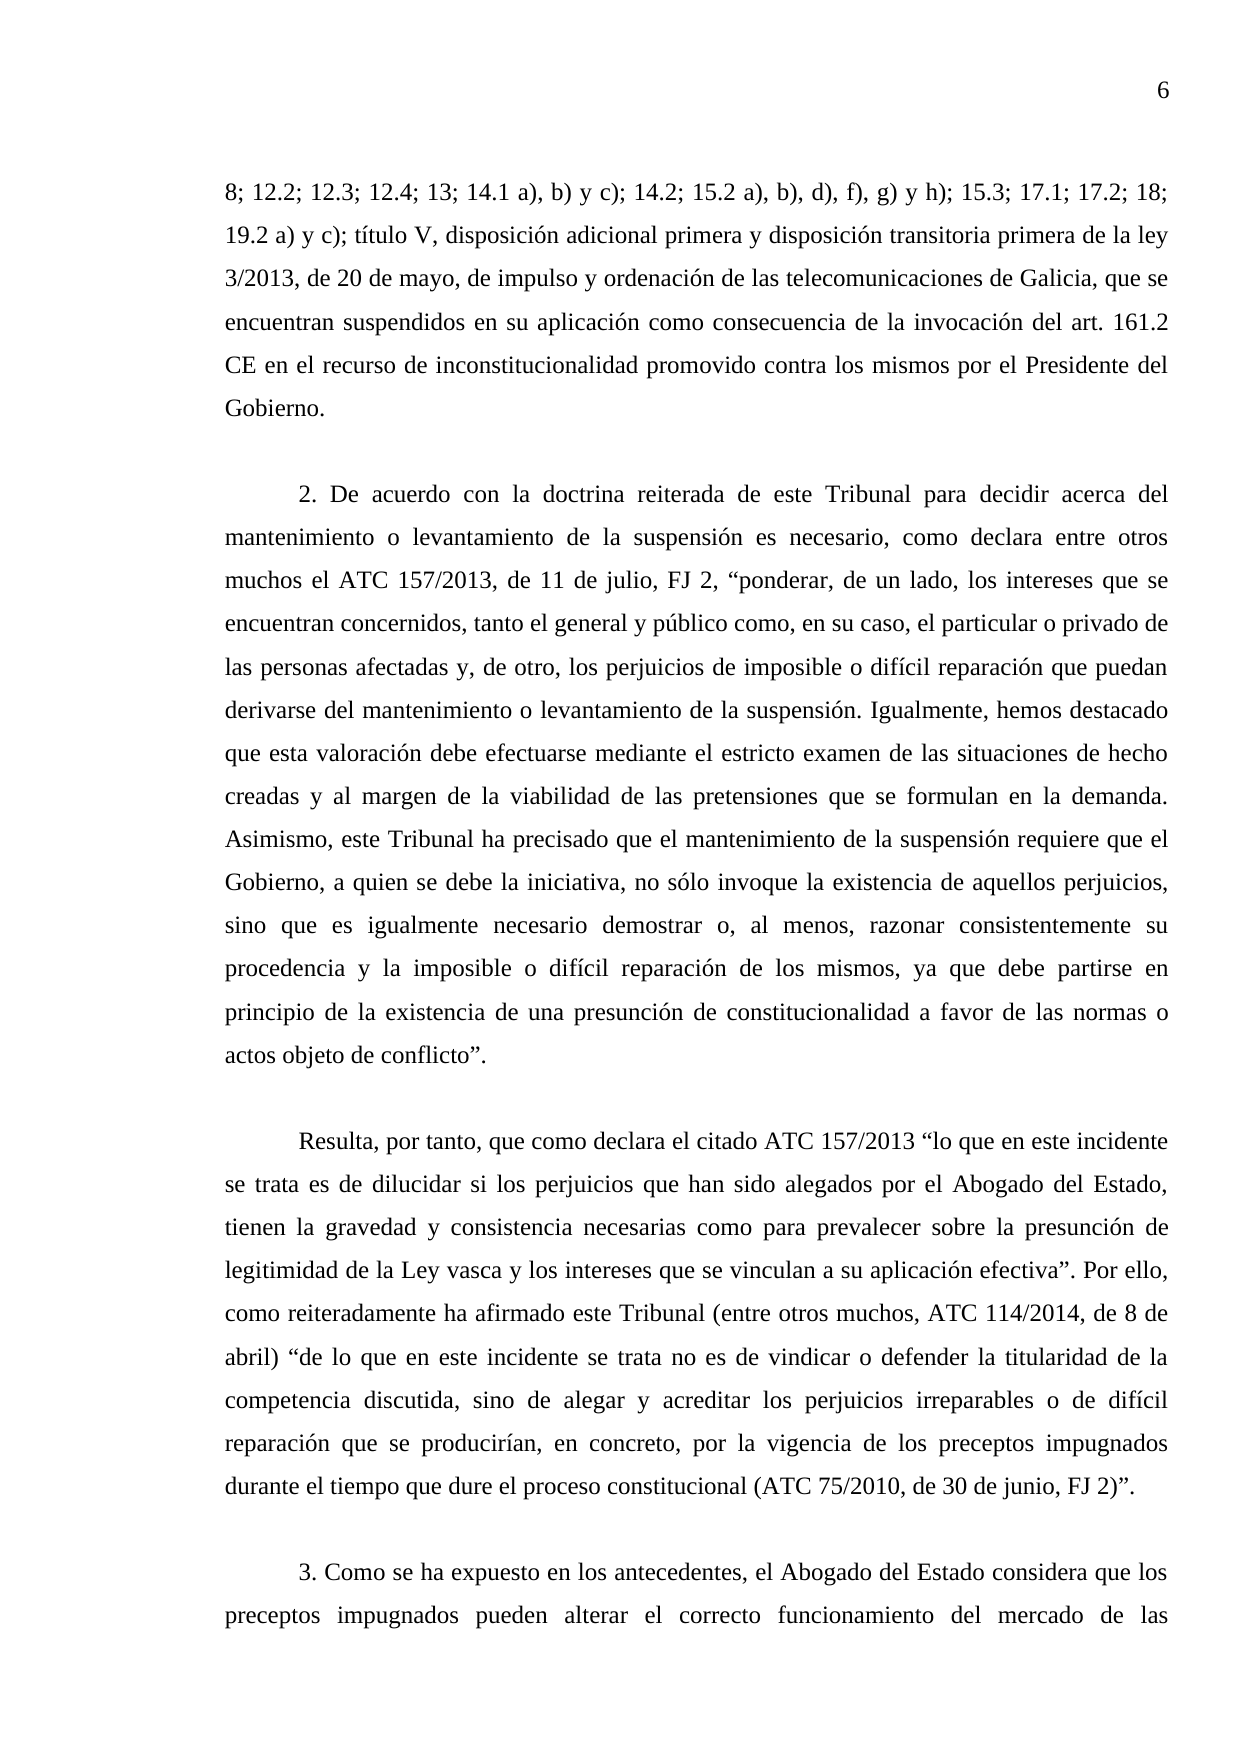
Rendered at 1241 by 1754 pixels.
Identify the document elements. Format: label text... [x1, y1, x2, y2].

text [224, 177, 1169, 422]
text 2. De acuerdo con la doctrina reiterada de este Tribunal para decidir acerca del mantenimiento o levantamiento de la suspensión es necesario, como declara entre otros muchos el ATC 157/2013, de 11 de julio, FJ 2, “ponderar, de un lado, los intereses que se encuentran concernidos, tanto el general y público como, en su caso, el particular o privado de las personas afectadas y, de otro, los perjuicios de imposible o difícil reparación que puedan derivarse del mantenimiento o levantamiento de la suspensión. Igualmente, hemos destacado que esta valoración debe efectuarse mediante el estricto examen de las situaciones de hecho creadas y al margen de la viabilidad de las pretensiones que se formulan en la demanda. Asimismo, este Tribunal ha precisado que el mantenimiento de la suspensión requiere que el Gobierno, a quien se debe la iniciativa, no sólo invoque la existencia de aquellos perjuicios, sino que es igualmente necesario demostrar o, al menos, razonar consistentemente su procedencia y la imposible o difícil reparación de los mismos, ya que debe partirse en principio de la existencia de una presunción de constitucionalidad a favor de las normas o actos objeto de conflicto”. [224, 479, 1169, 1068]
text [224, 1557, 1169, 1629]
text Resulta, por tanto, que como declara el citado ATC 157/2013 “lo que en este incidente se trata es de dilucidar si los perjuicios que han sido alegados por el Abogado del Estado, tienen la gravedad y consistencia necesarias como para prevalecer sobre la presunción de legitimidad de la Ley vasca y los intereses que se vinculan a su aplicación efectiva”. Por ello, como reiteradamente ha afirmado este Tribunal (entre otros muchos, ATC 114/2014, de 8 de abril) “de lo que en este incidente se trata no es de vindicar o defender la titularidad de la competencia discutida, sino de alegar y acreditar los perjuicios irreparables o de difícil reparación que se producirían, en concreto, por la vigencia de los preceptos impugnados durante el tiempo que dure el proceso constitucional (ATC 75/2010, de 30 de junio, FJ 2)”. [224, 1126, 1169, 1500]
